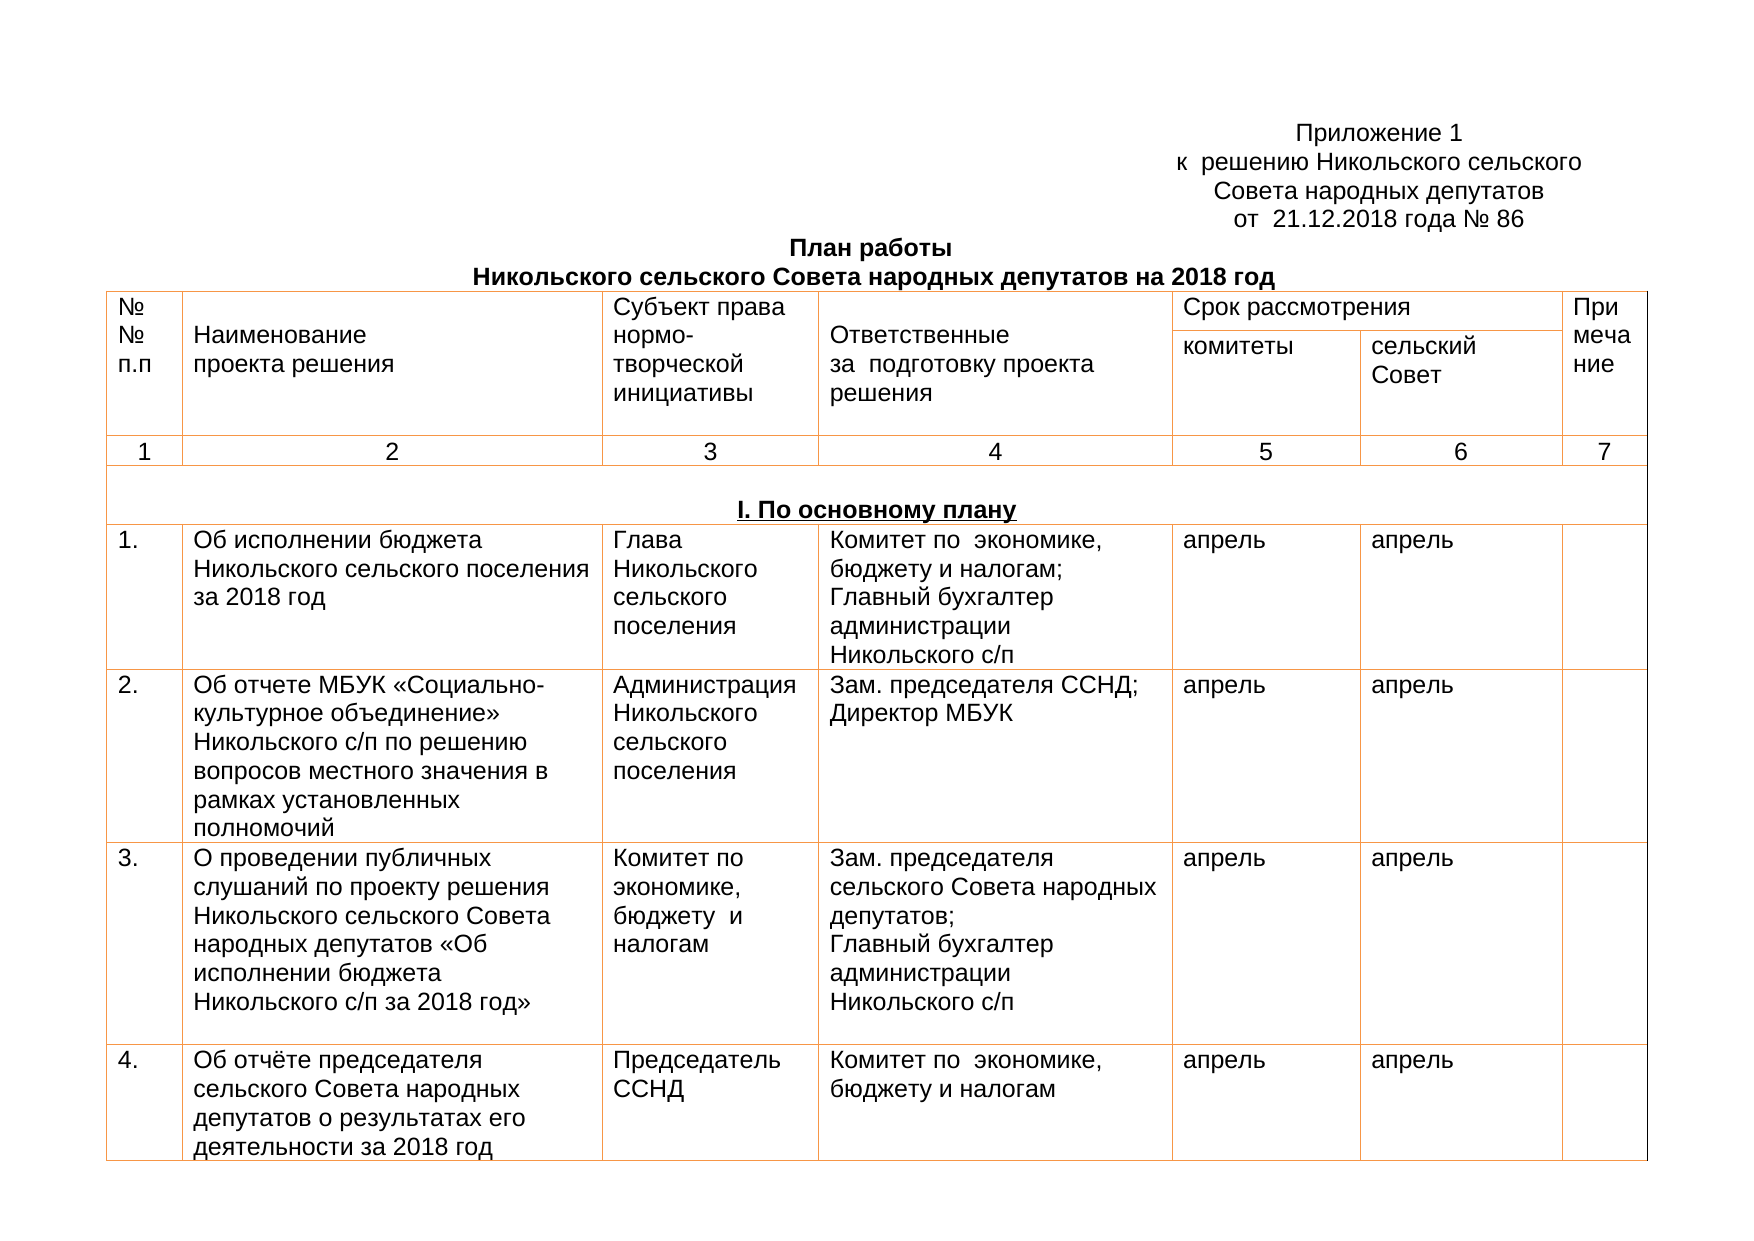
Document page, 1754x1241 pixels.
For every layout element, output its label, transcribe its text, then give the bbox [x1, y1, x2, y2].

table_cell Об отчете МБУК «Социально-культурное объединение» Никольского с/п по решению вопросов местного значения в рамках установленных полномочий [183, 670, 602, 842]
table_cell Администрация Никольского сельского поселения [603, 670, 818, 842]
table_cell [1563, 525, 1647, 668]
table_header Срок рассмотрения [1173, 292, 1562, 330]
text Совета народных депутатов [1122, 176, 1636, 204]
table_cell апрель [1173, 670, 1360, 842]
table_cell апрель [1361, 670, 1562, 842]
table_header Ответственные за подготовку проекта решения [819, 292, 1172, 435]
table_cell комитеты [1173, 331, 1360, 435]
table_cell 6 [1361, 436, 1562, 465]
table_cell 7 [1563, 436, 1647, 465]
table_cell 5 [1173, 436, 1360, 465]
table_cell сельский Совет [1361, 331, 1562, 435]
table_cell Комитет по экономике, бюджету и налогам; Главный бухгалтер администрации Никольского с/п [819, 525, 1172, 668]
table_cell Глава Никольского сельского поселения [603, 525, 818, 668]
table_cell 2. [107, 670, 182, 842]
table_cell апрель [1361, 843, 1562, 1044]
text от 21.12.2018 года № 86 [1122, 204, 1636, 233]
table_cell Зам. председателя сельского Совета народных депутатов; Главный бухгалтер администрации Никольского с/п [819, 843, 1172, 1044]
table_cell Зам. председателя ССНД; Директор МБУК [819, 670, 1172, 842]
table_cell 4. [107, 1045, 182, 1160]
table_header Наименование проекта решения [183, 292, 602, 435]
table_cell 1 [107, 436, 182, 465]
table_cell апрель [1173, 1045, 1360, 1160]
table_cell апрель [1173, 525, 1360, 668]
table_header №№ п.п [107, 292, 182, 435]
table_cell [1563, 1045, 1647, 1160]
text Никольского сельского Совета народных депутатов на 2018 год [106, 262, 1636, 291]
table_cell 1. [107, 525, 182, 668]
table_cell [1563, 670, 1647, 842]
table_header Субъект права нормо- творческой инициативы [603, 292, 818, 435]
table_header При меча ние [1563, 292, 1647, 435]
table_cell Комитет по экономике, бюджету и налогам [819, 1045, 1172, 1160]
text План работы [106, 233, 1636, 262]
table_cell 4 [819, 436, 1172, 465]
table_cell 3 [603, 436, 818, 465]
table_cell О проведении публичных слушаний по проекту решения Никольского сельского Совета народных депутатов «Об исполнении бюджета Никольского с/п за 2018 год» [183, 843, 602, 1044]
text Приложение 1 [1122, 118, 1636, 147]
table_cell апрель [1361, 525, 1562, 668]
table_cell Комитет по экономике, бюджету и налогам [603, 843, 818, 1044]
table_cell Об отчёте председателя сельского Совета народных депутатов о результатах его деятельности за 2018 год [183, 1045, 602, 1160]
table_cell Об исполнении бюджета Никольского сельского поселения за 2018 год [183, 525, 602, 668]
text к решению Никольского сельского [1122, 147, 1636, 176]
table_cell I. По основному плану [107, 466, 1647, 524]
table_cell 2 [183, 436, 602, 465]
table_cell Председатель ССНД [603, 1045, 818, 1160]
table_cell 3. [107, 843, 182, 1044]
table_cell [1563, 843, 1647, 1044]
table_cell апрель [1361, 1045, 1562, 1160]
table_cell апрель [1173, 843, 1360, 1044]
